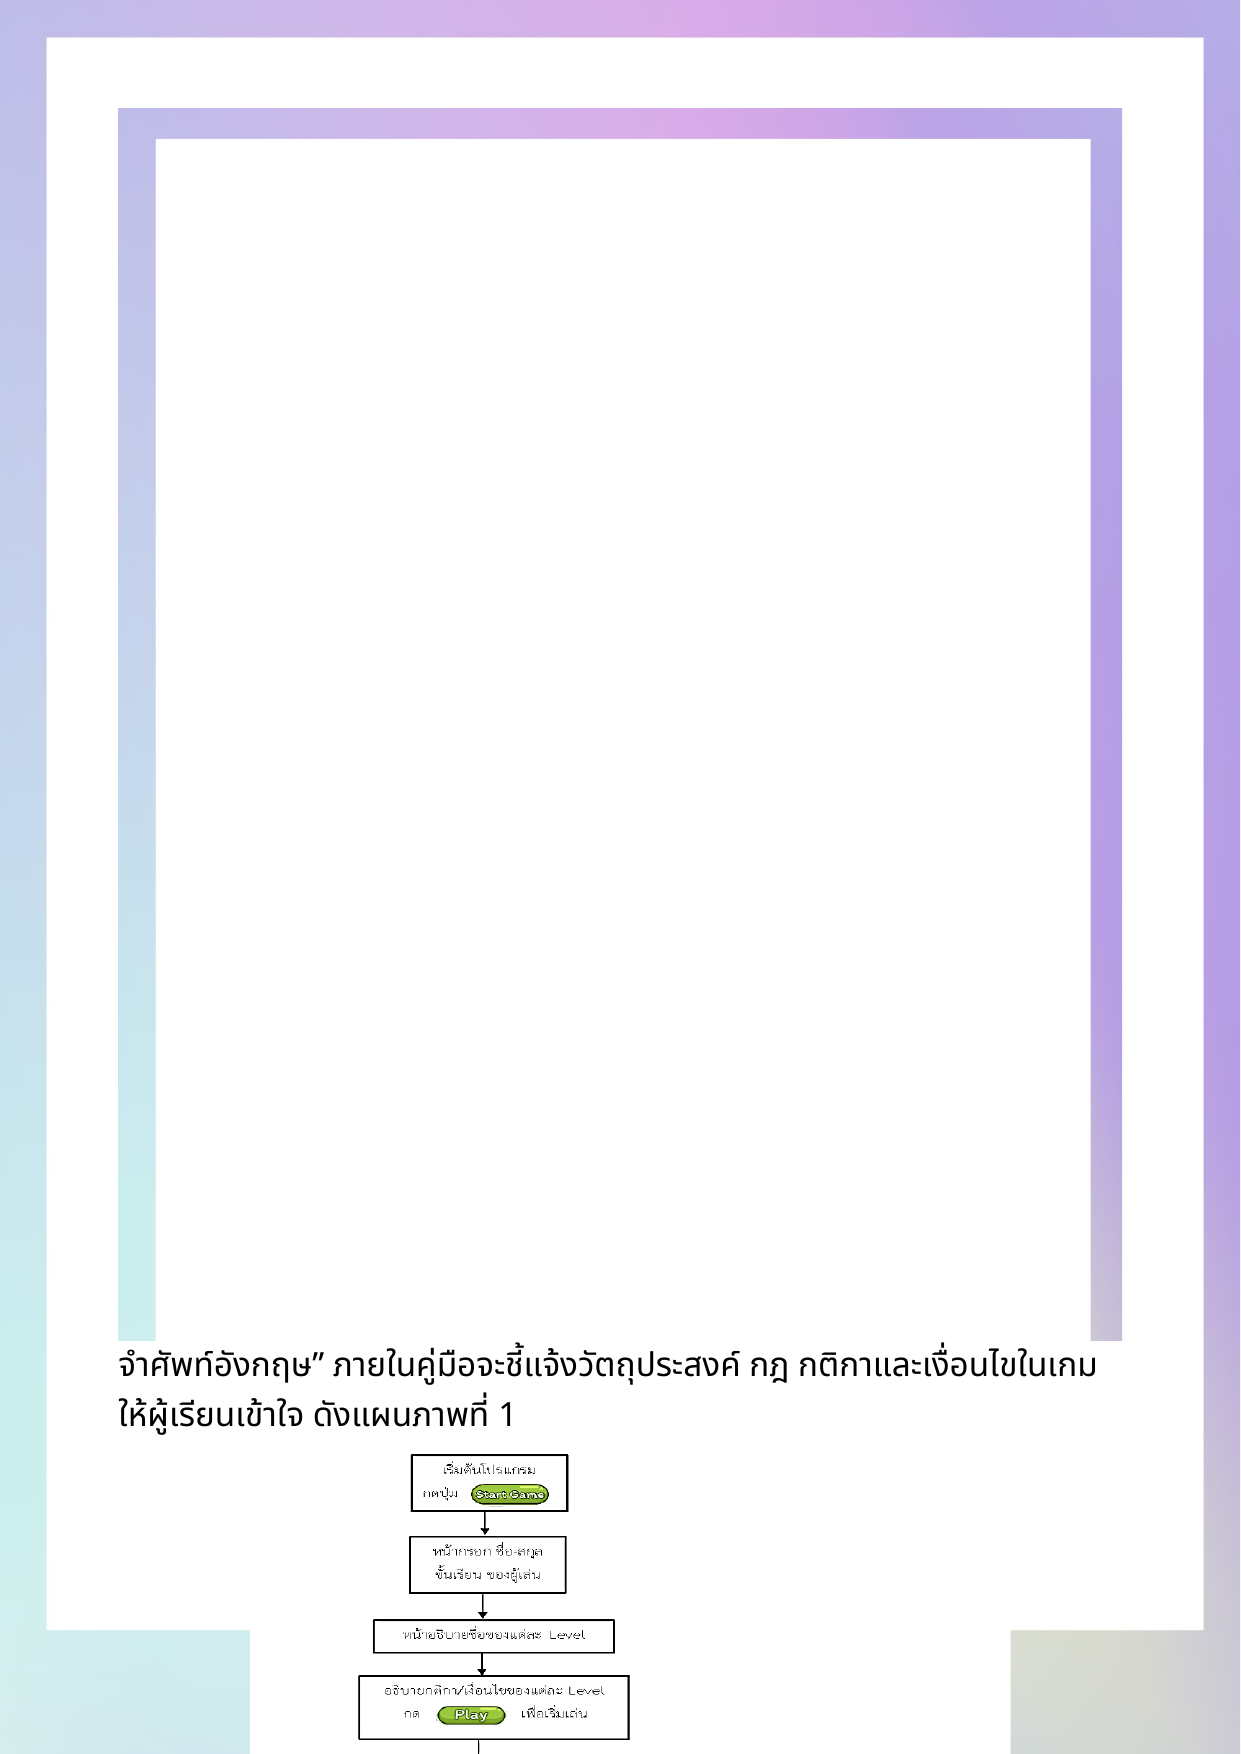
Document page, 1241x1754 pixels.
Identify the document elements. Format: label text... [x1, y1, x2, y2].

text 4. ดำเนินกิจกรรมตามแผนการจัดการเรียนรู้ จำนวน 3 ชั่วโมง โดยในขั้นตอนนี้กลุ่มตัวอย่างได้ศึกษาคู่มือการใช้เกมมัลติมีเดีย “Spelling Game เก่งจำศัพท์อังกฤษ” ภายในคู่มือจะชี้แจ้งวัตถุประสงค์ กฎ กติกาและเงื่อนไขในเกมให้ผู้เรียนเข้าใจ ดังแผนภาพที่ 1 [118, 1341, 1122, 1442]
picture [0, 0, 1241, 1754]
